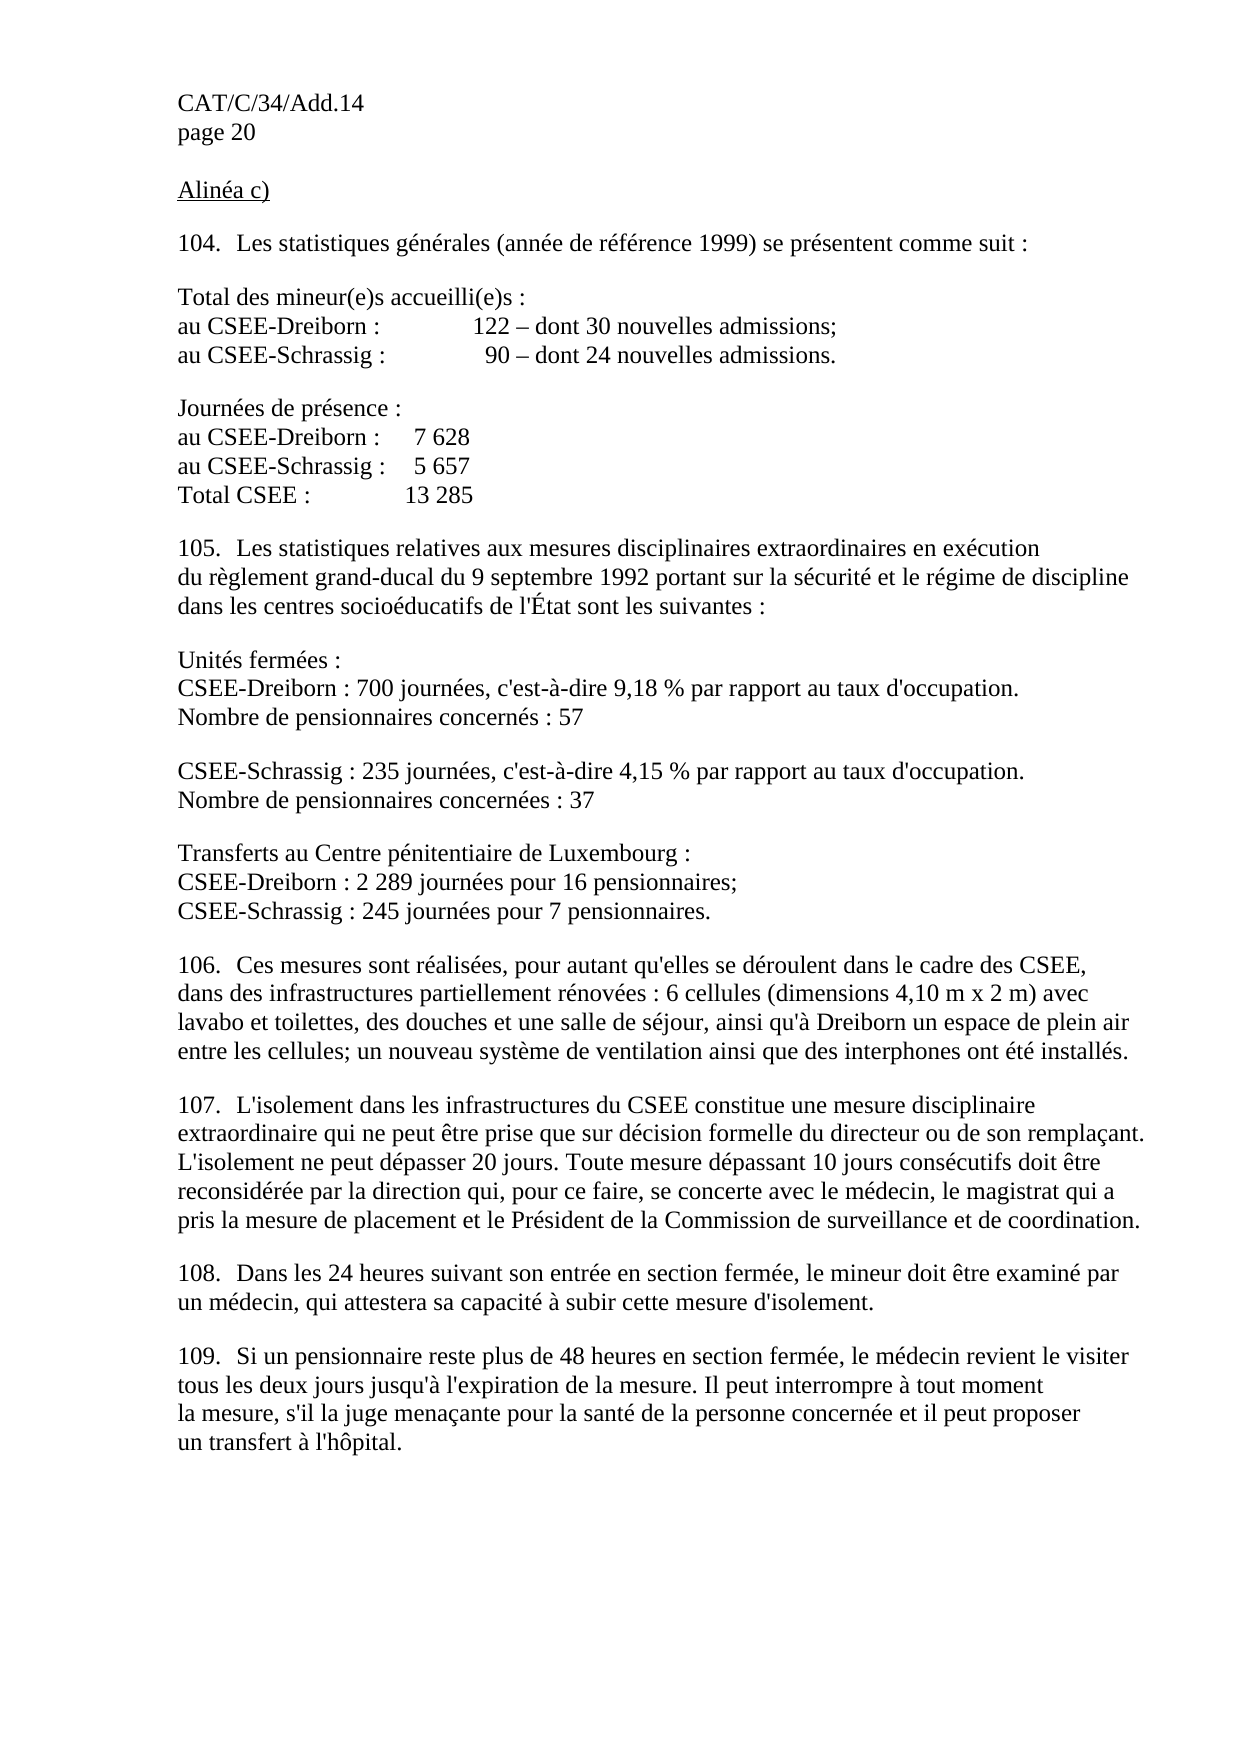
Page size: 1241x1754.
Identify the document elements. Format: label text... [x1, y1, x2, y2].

text Journées de présence : au CSEE-Dreiborn : 7 628 au CSEE-Schrassig : 5 657 Total CSEE : 13 285 [177, 393, 1152, 508]
text Total des mineur(e)s accueilli(e)s : au CSEE-Dreiborn : 122 – dont 30 nouvelles admissions; au CSEE-Schrassig : 90 – dont 24 nouvelles admissions. [177, 282, 1152, 368]
text 105. Les statistiques relatives aux mesures disciplinaires extraordinaires en exécution du règlement grand-ducal du 9 septembre 1992 portant sur la sécurité et le régime de discipline dans les centres socioéducatifs de l'État sont les suivantes : [177, 533, 1152, 620]
text 108. Dans les 24 heures suivant son entrée en section fermée, le mineur doit être examiné par un médecin, qui attestera sa capacité à subir cette mesure d'isolement. [177, 1258, 1152, 1316]
text 104. Les statistiques générales (année de référence 1999) se présentent comme suit : [177, 228, 1152, 257]
text 107. L'isolement dans les infrastructures du CSEE constitue une mesure disciplinaire extraordinaire qui ne peut être prise que sur décision formelle du directeur ou de son remplaçant. L'isolement ne peut dépasser 20 jours. Toute mesure dépassant 10 jours consécutifs doit être reconsidérée par la direction qui, pour ce faire, se concerte avec le médecin, le magistrat qui a pris la mesure de placement et le Président de la Commission de surveillance et de coordination. [177, 1090, 1152, 1233]
text 109. Si un pensionnaire reste plus de 48 heures en section fermée, le médecin revient le visiter tous les deux jours jusqu'à l'expiration de la mesure. Il peut interrompre à tout moment la mesure, s'il la juge menaçante pour la santé de la personne concernée et il peut proposer un transfert à l'hôpital. [177, 1341, 1152, 1456]
text Unités fermées : CSEE-Dreiborn : 700 journées, c'est-à-dire 9,18 % par rapport au taux d'occupation. Nombre de pensionnaires concernés : 57 [177, 645, 1152, 731]
text CSEE-Schrassig : 235 journées, c'est-à-dire 4,15 % par rapport au taux d'occupation. Nombre de pensionnaires concernées : 37 [177, 756, 1152, 813]
text Alinéa c) [177, 175, 1152, 203]
text Transferts au Centre pénitentiaire de Luxembourg : CSEE-Dreiborn : 2 289 journées pour 16 pensionnaires; CSEE-Schrassig : 245 journées pour 7 pensionnaires. [177, 838, 1152, 925]
text 106. Ces mesures sont réalisées, pour autant qu'elles se déroulent dans le cadre des CSEE, dans des infrastructures partiellement rénovées : 6 cellules (dimensions 4,10 m x 2 m) avec lavabo et toilettes, des douches et une salle de séjour, ainsi qu'à Dreiborn un espace de plein air entre les cellules; un nouveau système de ventilation ainsi que des interphones ont été installés. [177, 950, 1152, 1065]
